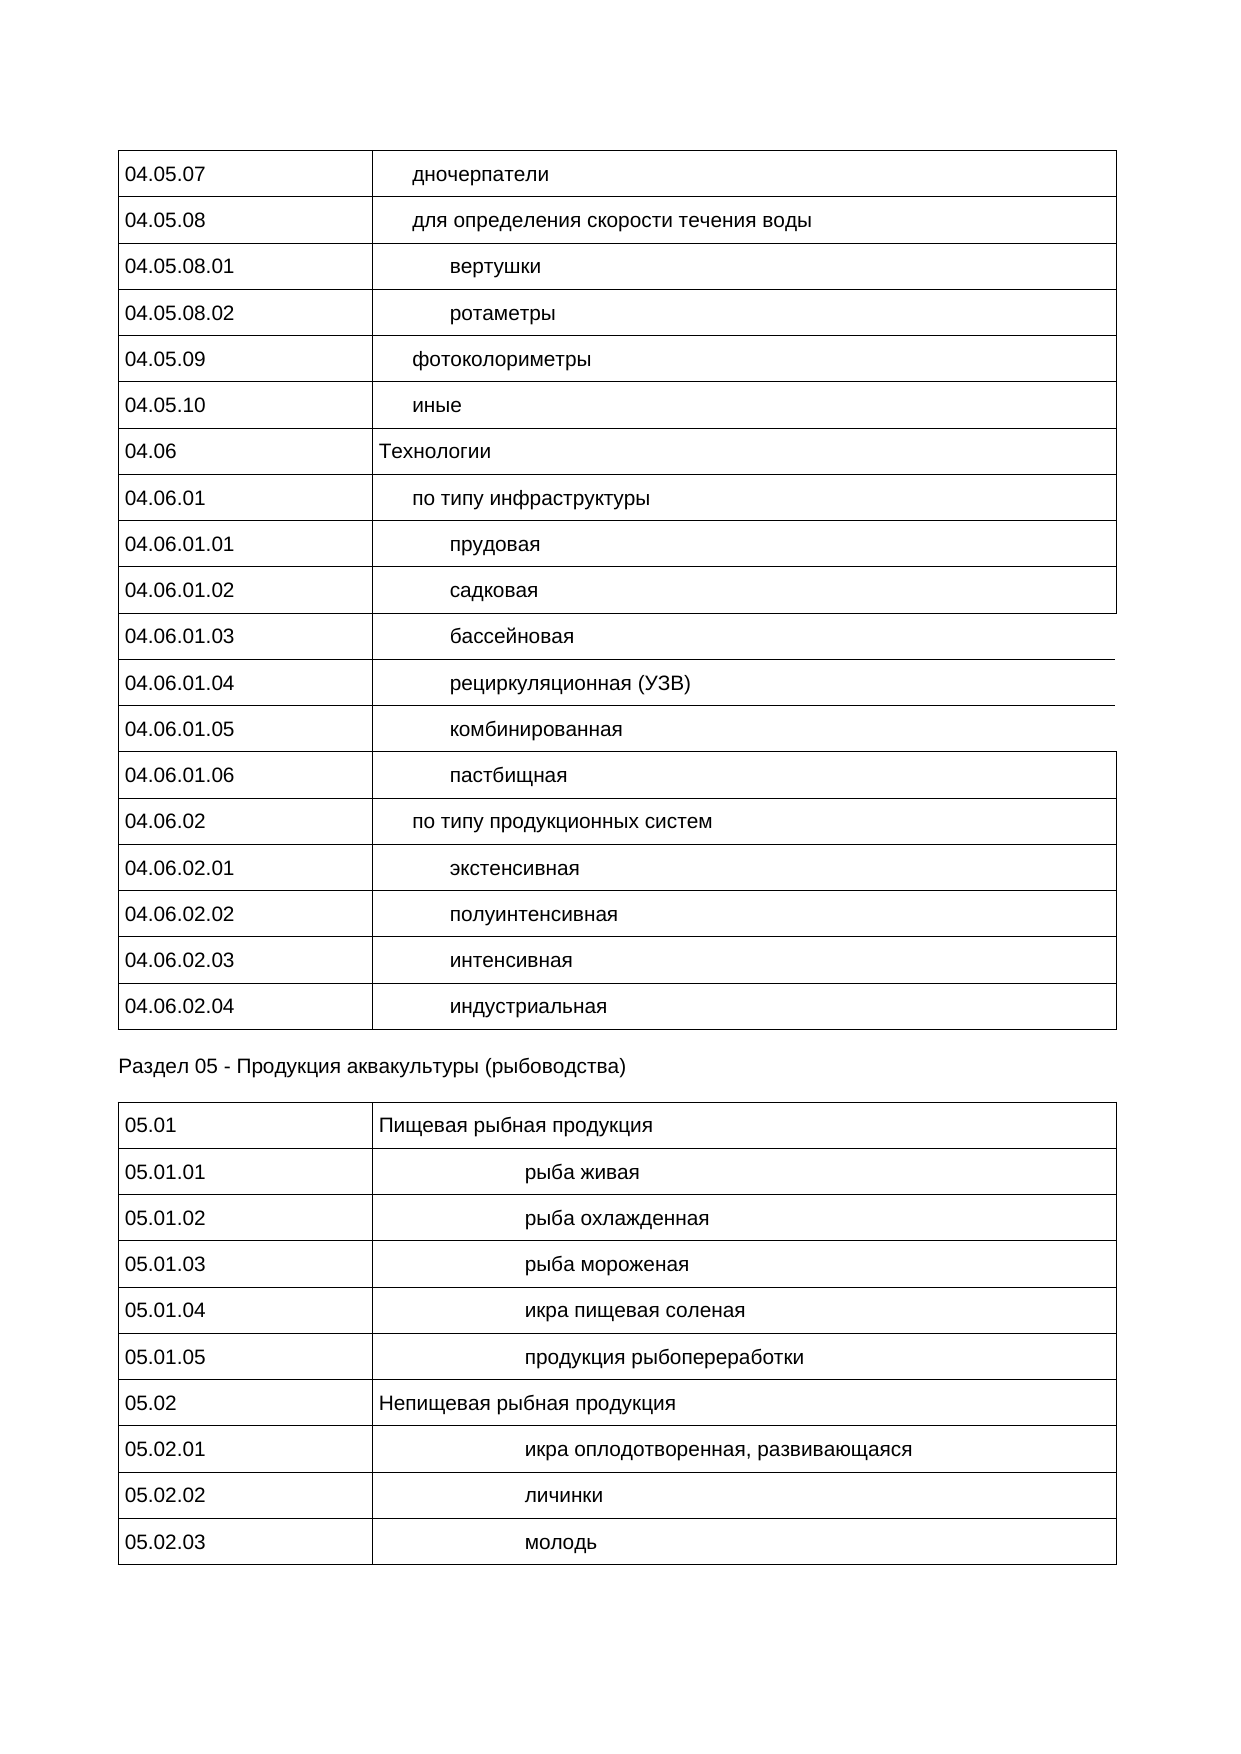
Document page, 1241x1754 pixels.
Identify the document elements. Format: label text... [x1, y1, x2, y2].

table_cell 04.06.01.02 [119, 567, 372, 612]
table_cell для определения скорости течения воды [373, 197, 1116, 242]
table_cell комбинированная [373, 705, 1116, 751]
table_cell 05.01.03 [119, 1241, 372, 1287]
table_cell Непищевая рыбная продукция [373, 1380, 1116, 1425]
table_cell полуинтенсивная [373, 891, 1116, 936]
table_cell бассейновая [373, 614, 1116, 659]
table_cell иные [373, 382, 1116, 427]
table_cell молодь [373, 1519, 1116, 1564]
table_cell личинки [373, 1473, 1116, 1518]
table_cell 05.02.02 [119, 1473, 372, 1518]
table_cell 04.06.01.03 [119, 614, 372, 659]
table_cell по типу инфраструктуры [373, 475, 1116, 520]
table_cell 04.06.01 [119, 475, 372, 520]
table_cell рыба охлажденная [373, 1195, 1116, 1240]
table_cell 04.05.08 [119, 197, 372, 242]
table_cell вертушки [373, 244, 1116, 289]
table_cell 04.06.02 [119, 799, 372, 844]
table_cell 04.06.01.04 [119, 660, 372, 705]
table_cell 05.01.01 [119, 1149, 372, 1194]
table_cell Технологии [373, 429, 1116, 474]
table_cell 05.01.05 [119, 1334, 372, 1379]
table_cell по типу продукционных систем [373, 799, 1116, 844]
table_cell рыба живая [373, 1149, 1116, 1194]
table_cell 04.06.02.01 [119, 845, 372, 890]
table_cell интенсивная [373, 937, 1116, 982]
table_cell 04.06.02.03 [119, 937, 372, 982]
table_cell ротаметры [373, 290, 1116, 335]
table_header Пищевая рыбная продукция [373, 1103, 1116, 1148]
table_cell 05.02.03 [119, 1519, 372, 1564]
table_cell 04.05.07 [119, 151, 372, 196]
table_cell 05.02 [119, 1380, 372, 1425]
table_cell 04.06.02.04 [119, 984, 372, 1029]
table_cell рециркуляционная (УЗВ) [373, 659, 1116, 705]
table_cell 05.01.02 [119, 1195, 372, 1240]
table_cell садковая [373, 567, 1116, 612]
table_cell дночерпатели [373, 151, 1116, 196]
table_cell 05.02.01 [119, 1426, 372, 1472]
table_cell икра пищевая соленая [373, 1288, 1116, 1333]
table_cell 04.05.08.01 [119, 244, 372, 289]
table_cell икра оплодотворенная, развивающаяся [373, 1426, 1116, 1472]
table_cell экстенсивная [373, 845, 1116, 890]
table_cell 04.06.01.05 [119, 706, 372, 751]
table_header 05.01 [119, 1103, 372, 1148]
table_cell пастбищная [373, 752, 1116, 797]
text Раздел 05 - Продукция аквакультуры (рыбоводства) [118, 1054, 1181, 1078]
table_cell 05.01.04 [119, 1288, 372, 1333]
table_cell рыба мороженая [373, 1241, 1116, 1287]
table_cell 04.05.10 [119, 382, 372, 427]
table_cell продукция рыбопереработки [373, 1334, 1116, 1379]
table_cell прудовая [373, 521, 1116, 566]
table_cell 04.06.01.06 [119, 752, 372, 797]
table_cell 04.06 [119, 429, 372, 474]
table_cell 04.06.02.02 [119, 891, 372, 936]
table_cell 04.05.08.02 [119, 290, 372, 335]
table_cell 04.05.09 [119, 336, 372, 381]
table_cell индустриальная [373, 984, 1116, 1029]
table_cell 04.06.01.01 [119, 521, 372, 566]
table_cell фотоколориметры [373, 336, 1116, 381]
